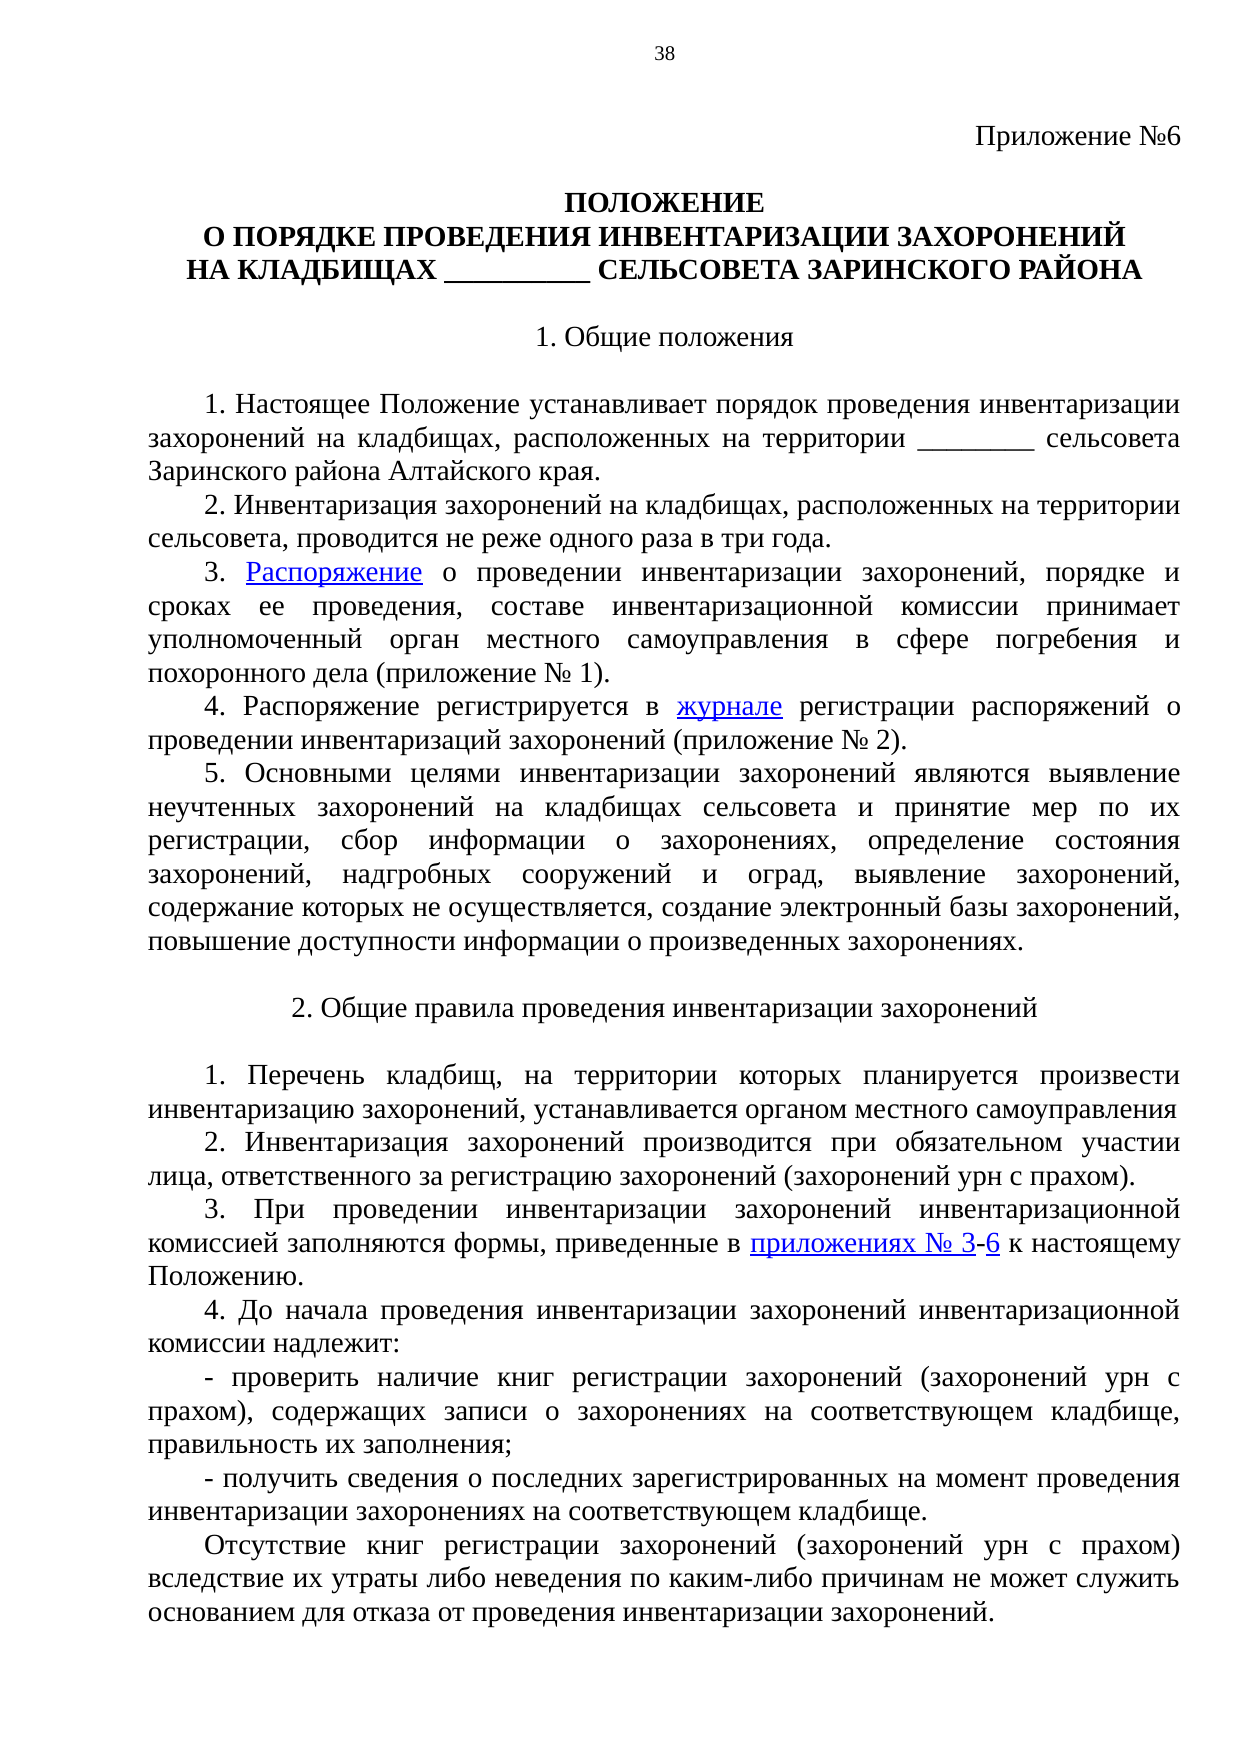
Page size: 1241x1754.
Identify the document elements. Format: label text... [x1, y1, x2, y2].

text 1. Перечень кладбищ, на территории которых планируется произвести инвентаризацию захоронений, устанавливается органом местного самоуправления [148, 1057, 1181, 1124]
text 2. Общие правила проведения инвентаризации захоронений [148, 990, 1181, 1024]
title НА КЛАДБИЩАХ __________ СЕЛЬСОВЕТА ЗАРИНСКОГО РАЙОНА [148, 252, 1181, 286]
text 2. Инвентаризация захоронений производится при обязательном участии лица, ответственного за регистрацию захоронений (захоронений урн с прахом). [148, 1124, 1181, 1191]
text 4. Распоряжение регистрируется в журнале регистрации распоряжений о проведении инвентаризаций захоронений (приложение № 2). [148, 688, 1181, 755]
text 4. До начала проведения инвентаризации захоронений инвентаризационной комиссии надлежит: [148, 1292, 1181, 1359]
text 3. Распоряжение о проведении инвентаризации захоронений, порядке и сроках ее проведения, составе инвентаризационной комиссии принимает уполномоченный орган местного самоуправления в сфере погребения и похоронного дела (приложение № 1). [148, 554, 1181, 688]
text 2. Инвентаризация захоронений на кладбищах, расположенных на территории сельсовета, проводится не реже одного раза в три года. [148, 487, 1181, 554]
text 3. При проведении инвентаризации захоронений инвентаризационной комиссией заполняются формы, приведенные в приложениях № 3-6 к настоящему Положению. [148, 1191, 1181, 1292]
title О ПОРЯДКЕ ПРОВЕДЕНИЯ ИНВЕНТАРИЗАЦИИ ЗАХОРОНЕНИЙ [148, 219, 1181, 252]
text 1. Общие положения [148, 319, 1181, 353]
text - получить сведения о последних зарегистрированных на момент проведения инвентаризации захоронениях на соответствующем кладбище. [148, 1460, 1181, 1527]
text Отсутствие книг регистрации захоронений (захоронений урн с прахом) вследствие их утраты либо неведения по каким-либо причинам не может служить основанием для отказа от проведения инвентаризации захоронений. [148, 1527, 1181, 1627]
text - проверить наличие книг регистрации захоронений (захоронений урн с прахом), содержащих записи о захоронениях на соответствующем кладбище, правильность их заполнения; [148, 1359, 1181, 1460]
text 5. Основными целями инвентаризации захоронений являются выявление неучтенных захоронений на кладбищах сельсовета и принятие мер по их регистрации, сбор информации о захоронениях, определение состояния захоронений, надгробных сооружений и оград, выявление захоронений, содержание которых не осуществляется, создание электронный базы захоронений, повышение доступности информации о произведенных захоронениях. [148, 755, 1181, 957]
text 1. Настоящее Положение устанавливает порядок проведения инвентаризации захоронений на кладбищах, расположенных на территории ________ сельсовета Заринского района Алтайского края. [148, 386, 1181, 487]
title Приложение №6 [148, 118, 1181, 152]
title ПОЛОЖЕНИЕ [148, 185, 1181, 219]
